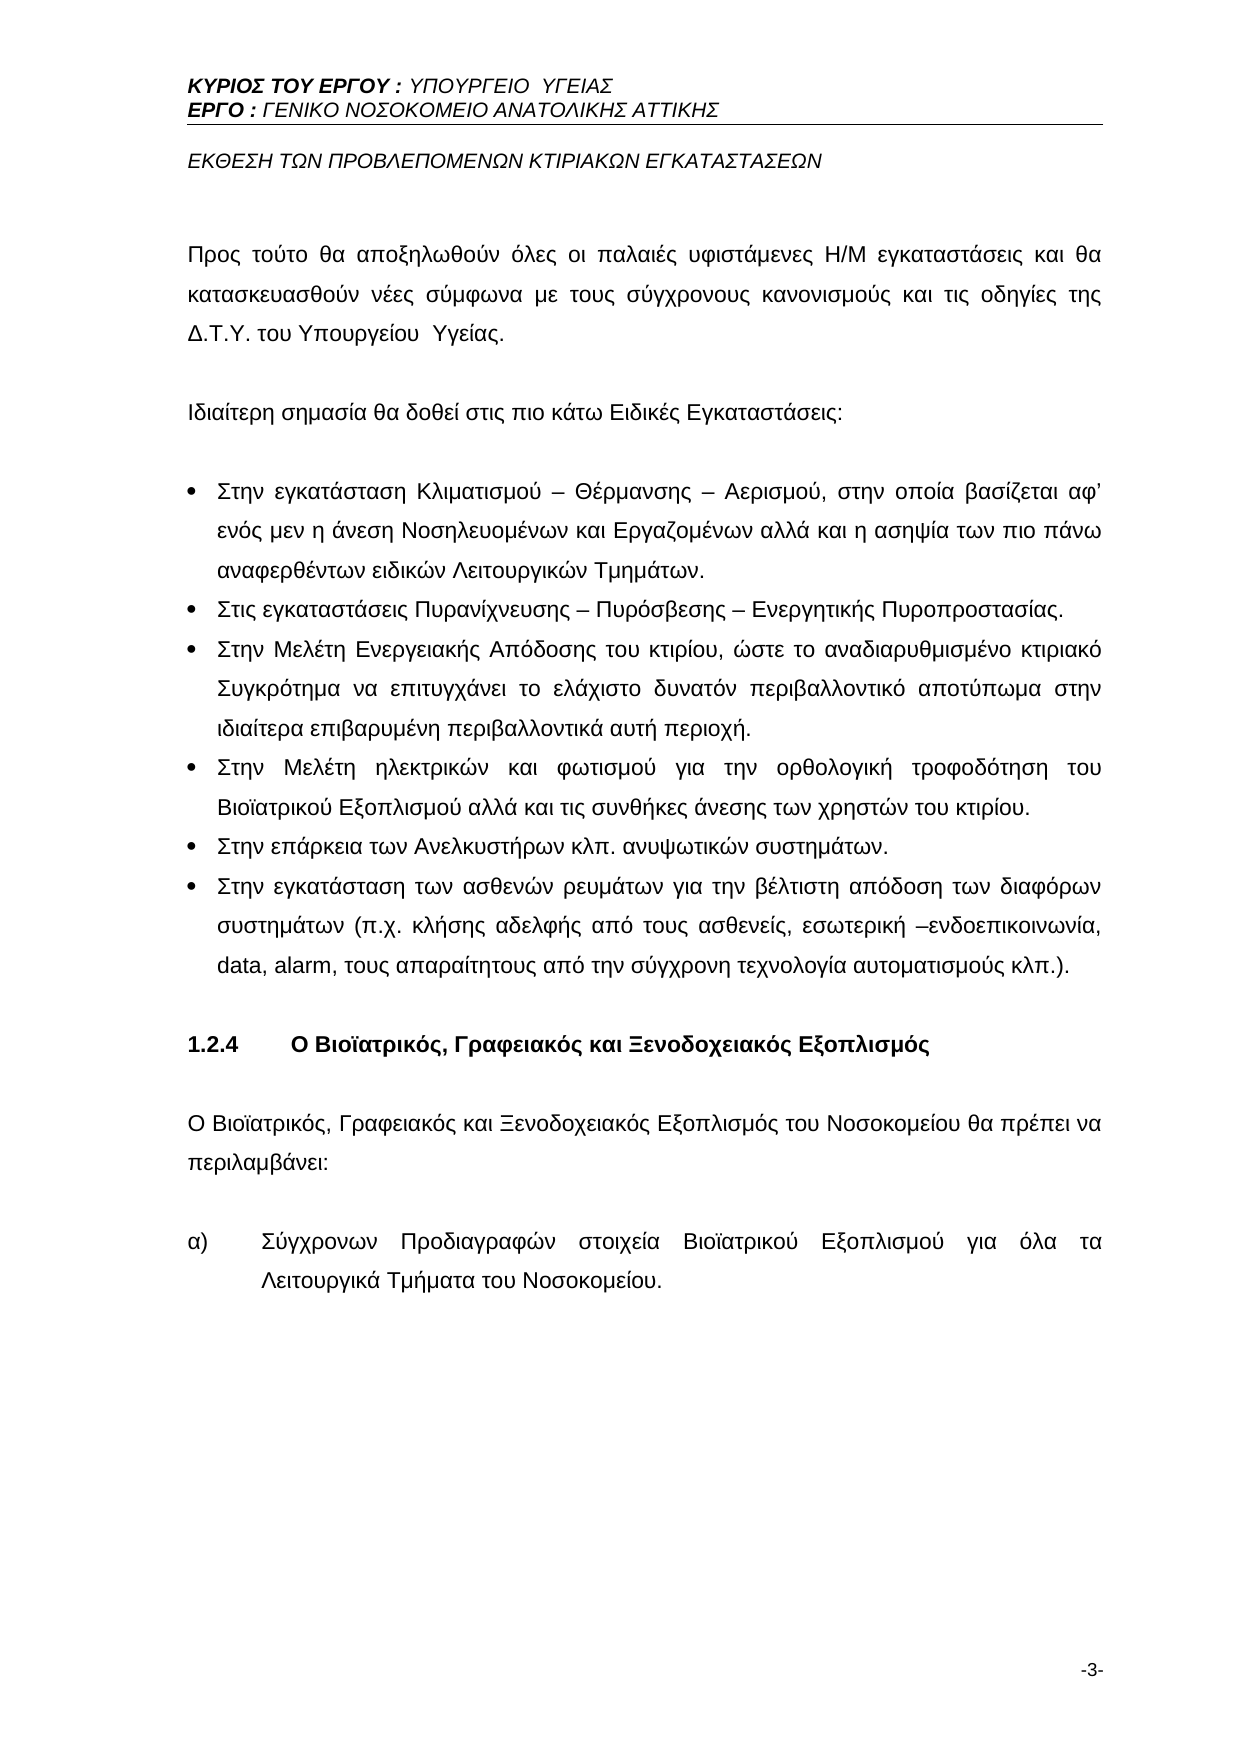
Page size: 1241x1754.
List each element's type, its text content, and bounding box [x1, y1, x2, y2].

text α) Σύγχρονων Προδιαγραφών στοιχεία Βιοϊατρικού Εξοπλισμού για όλα τα Λειτουργικά Τμήματα του Νοσοκομείου. [187, 1228, 1103, 1294]
list Στην επάρκεια των Ανελκυστήρων κλπ. ανυψωτικών συστημάτων. [187, 833, 1103, 859]
subtitle 1.2.4 Ο Βιοϊατρικός, Γραφειακός και Ξενοδοχειακός Εξοπλισμός [187, 1031, 1103, 1057]
list Στις εγκαταστάσεις Πυρανίχνευσης – Πυρόσβεσης – Ενεργητικής Πυροπροστασίας. [187, 596, 1103, 623]
text Προς τούτο θα αποξηλωθούν όλες οι παλαιές υφιστάμενες Η/Μ εγκαταστάσεις και θα κατασκευασθούν νέες σύμφωνα με τους σύγχρονους κανονισμούς και τις οδηγίες της Δ.Τ.Υ. του Υπουργείου Υγείας. [187, 241, 1103, 346]
list Στην εγκατάσταση Κλιματισμού – Θέρμανσης – Αερισμού, στην οποία βασίζεται αφ’ ενός μεν η άνεση Νοσηλευομένων και Εργαζομένων αλλά και η ασηψία των πιο πάνω αναφερθέντων ειδικών Λειτουργικών Τμημάτων. [187, 478, 1103, 583]
list Στην Μελέτη Ενεργειακής Απόδοσης του κτιρίου, ώστε το αναδιαρυθμισμένο κτιριακό Συγκρότημα να επιτυγχάνει το ελάχιστο δυνατόν περιβαλλοντικό αποτύπωμα στην ιδιαίτερα επιβαρυμένη περιβαλλοντικά αυτή περιοχή. [187, 636, 1103, 741]
list Στην εγκατάσταση των ασθενών ρευμάτων για την βέλτιστη απόδοση των διαφόρων συστημάτων (π.χ. κλήσης αδελφής από τους ασθενείς, εσωτερική –ενδοεπικοινωνία, data, alarm, τους απαραίτητους από την σύγχρονη τεχνολογία αυτοματισμούς κλπ.). [187, 873, 1103, 978]
list Ο Βιοϊατρικός, Γραφειακός και Ξενοδοχειακός Εξοπλισμός του Νοσοκομείου θα πρέπει να περιλαμβάνει: [187, 1109, 1103, 1175]
text Ιδιαίτερη σημασία θα δοθεί στις πιο κάτω Ειδικές Εγκαταστάσεις: [187, 399, 1103, 425]
list Στην Μελέτη ηλεκτρικών και φωτισμού για την ορθολογική τροφοδότηση του Βιοϊατρικού Εξοπλισμού αλλά και τις συνθήκες άνεσης των χρηστών του κτιρίου. [187, 754, 1103, 820]
